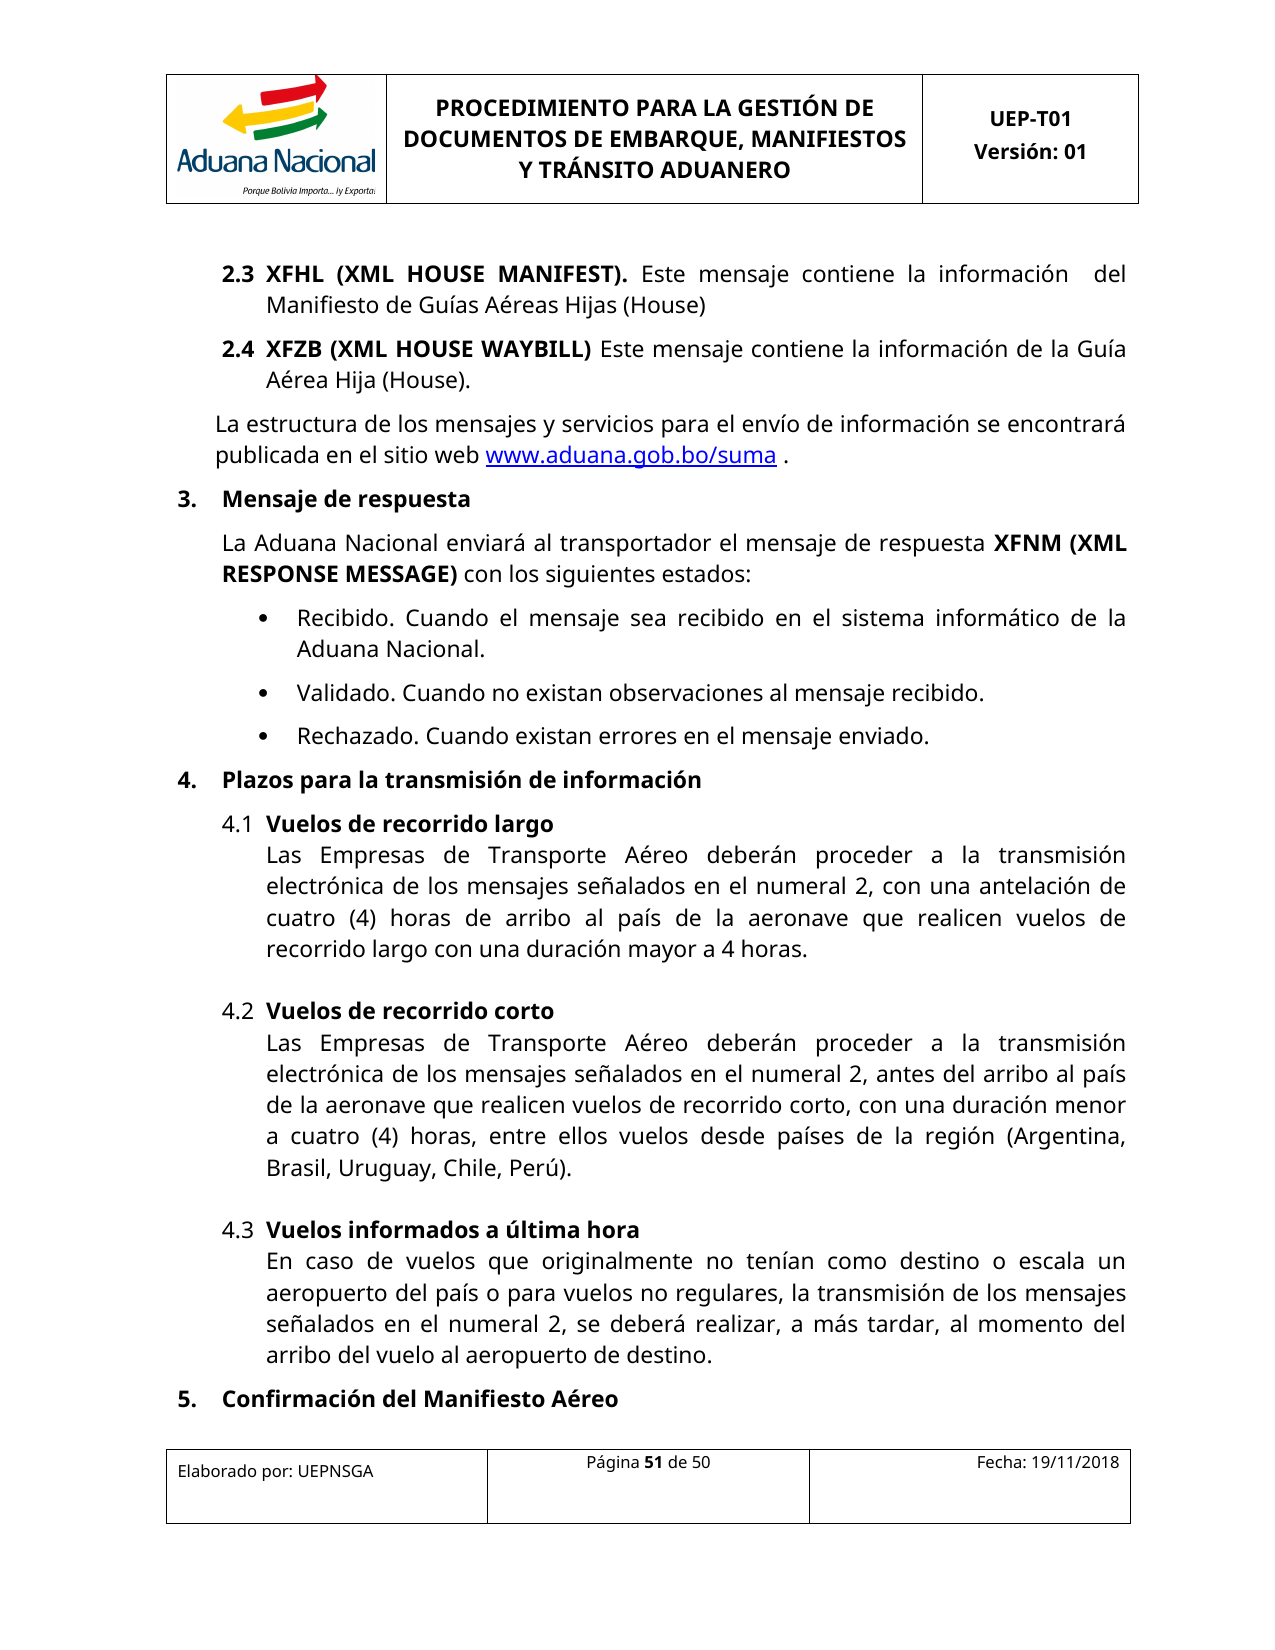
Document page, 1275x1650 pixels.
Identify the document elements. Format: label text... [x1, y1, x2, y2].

list Mensaje de respuesta [177, 483, 1127, 514]
list XFZB (XML HOUSE WAYBILL) Este mensaje contiene la información de la Guía Aérea Hija (House). [222, 333, 1127, 395]
list Vuelos informados a última hora [222, 1214, 1127, 1245]
list XFHL (XML HOUSE MANIFEST). Este mensaje contiene la información del Manifiesto de Guías Aéreas Hijas (House) [222, 258, 1127, 320]
picture [177, 75, 376, 196]
list Recibido. Cuando el mensaje sea recibido en el sistema informático de la Aduana Nacional. [259, 602, 1127, 664]
list En caso de vuelos que originalmente no tenían como destino o escala un aeropuerto del país o para vuelos no regulares, la transmisión de los mensajes señalados en el numeral 2, se deberá realizar, a más tardar, al momento del arribo del vuelo al aeropuerto de destino. [266, 1245, 1127, 1370]
list Confirmación del Manifiesto Aéreo [177, 1383, 1127, 1414]
list Plazos para la transmisión de información [177, 764, 1127, 795]
list Validado. Cuando no existan observaciones al mensaje recibido. [259, 677, 1127, 708]
text La estructura de los mensajes y servicios para el envío de información se encontrará publicada en el sitio web www.aduana.gob.bo/suma . [215, 408, 1127, 470]
list Rechazado. Cuando existan errores en el mensaje enviado. [259, 720, 1127, 752]
list Las Empresas de Transporte Aéreo deberán proceder a la transmisión electrónica de los mensajes señalados en el numeral 2, con una antelación de cuatro (4) horas de arribo al país de la aeronave que realicen vuelos de recorrido largo con una duración mayor a 4 horas. [266, 839, 1127, 964]
list Vuelos de recorrido largo [222, 808, 1127, 839]
list Vuelos de recorrido corto [222, 995, 1127, 1027]
list Las Empresas de Transporte Aéreo deberán proceder a la transmisión electrónica de los mensajes señalados en el numeral 2, antes del arribo al país de la aeronave que realicen vuelos de recorrido corto, con una duración menor a cuatro (4) horas, entre ellos vuelos desde países de la región (Argentina, Brasil, Uruguay, Chile, Perú). [266, 1027, 1127, 1183]
text La Aduana Nacional enviará al transportador el mensaje de respuesta XFNM (XML RESPONSE MESSAGE) con los siguientes estados: [222, 527, 1127, 589]
